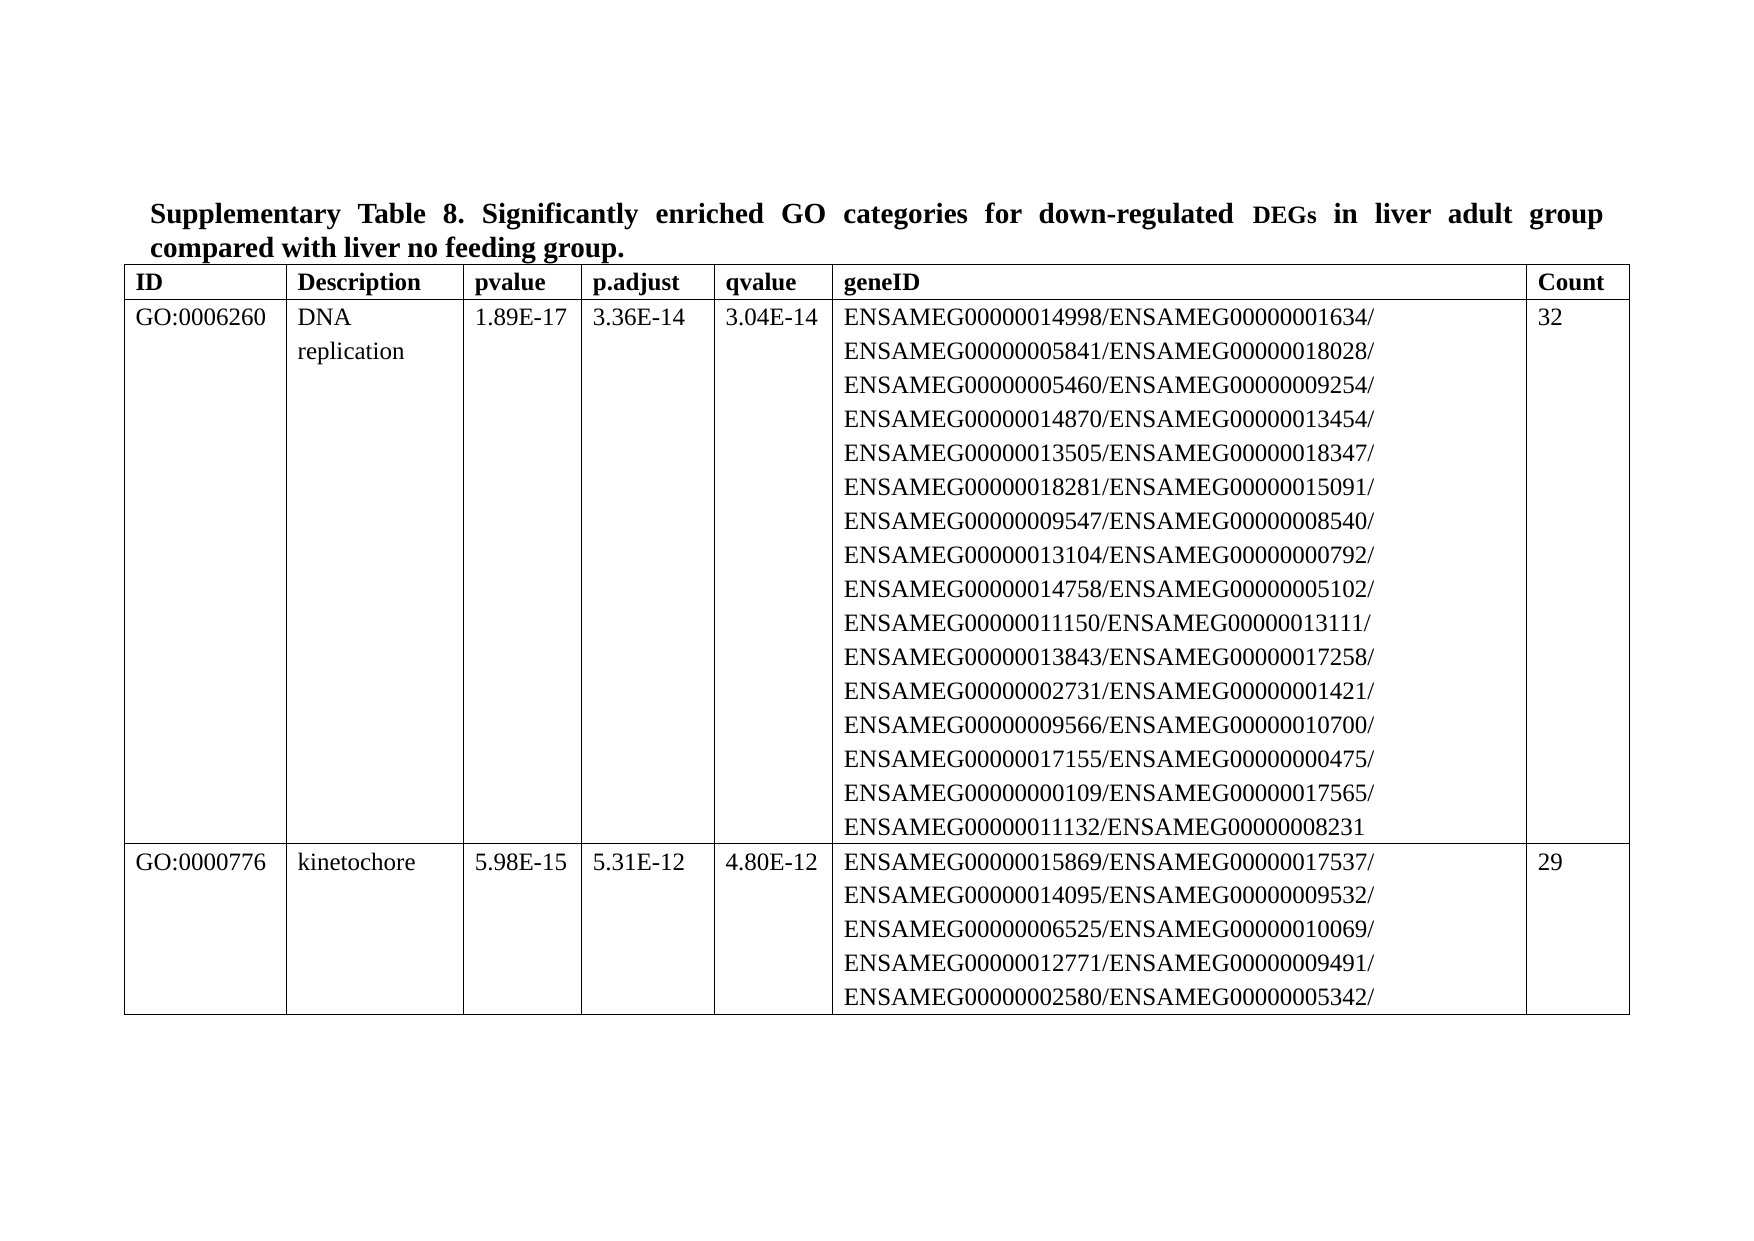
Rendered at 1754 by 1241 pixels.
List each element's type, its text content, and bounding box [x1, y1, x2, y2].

table_cell 3.04E-14 [715, 300, 832, 843]
table_cell 5.98E-15 [464, 844, 581, 1014]
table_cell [833, 844, 1526, 1014]
table_cell 4.80E-12 [715, 844, 832, 1014]
table_header geneID [833, 265, 1526, 298]
table_header pvalue [464, 265, 581, 298]
table_cell GO:0000776 [125, 844, 286, 1014]
table_cell 32 [1527, 300, 1629, 843]
table_cell DNA replication [287, 300, 463, 843]
table_cell 1.89E-17 [464, 300, 581, 843]
text Supplementary Table 8. Significantly enriched GO categories for down-regulated DEGs in liver adult group compared with liver no feeding group. [150, 196, 1604, 263]
table_cell 5.31E-12 [582, 844, 714, 1014]
table_cell GO:0006260 [125, 300, 286, 843]
table_cell kinetochore [287, 844, 463, 1014]
table_cell 3.36E-14 [582, 300, 714, 843]
table_header Description [287, 265, 463, 298]
table_header Count [1527, 265, 1629, 298]
table_header p.adjust [582, 265, 714, 298]
table_header qvalue [715, 265, 832, 298]
table_header ID [125, 265, 286, 298]
table_cell ENSAMEG00000014998/ENSAMEG00000001634/ENSAMEG00000005841/ENSAMEG00000018028/ENSAMEG00000005460/ENSAMEG00000009254/ENSAMEG00000014870/ENSAMEG00000013454/ENSAMEG00000013505/ENSAMEG00000018347/ENSAMEG00000018281/ENSAMEG00000015091/ENSAMEG00000009547/ENSAMEG00000008540/ENSAMEG00000013104/ENSAMEG00000000792/ENSAMEG00000014758/ENSAMEG00000005102/ENSAMEG00000011150/ENSAMEG00000013111/ENSAMEG00000013843/ENSAMEG00000017258/ENSAMEG00000002731/ENSAMEG00000001421/ENSAMEG00000009566/ENSAMEG00000010700/ENSAMEG00000017155/ENSAMEG00000000475/ENSAMEG00000000109/ENSAMEG00000017565/ENSAMEG00000011132/ENSAMEG00000008231 [833, 300, 1526, 843]
table_cell 29 [1527, 844, 1629, 1014]
